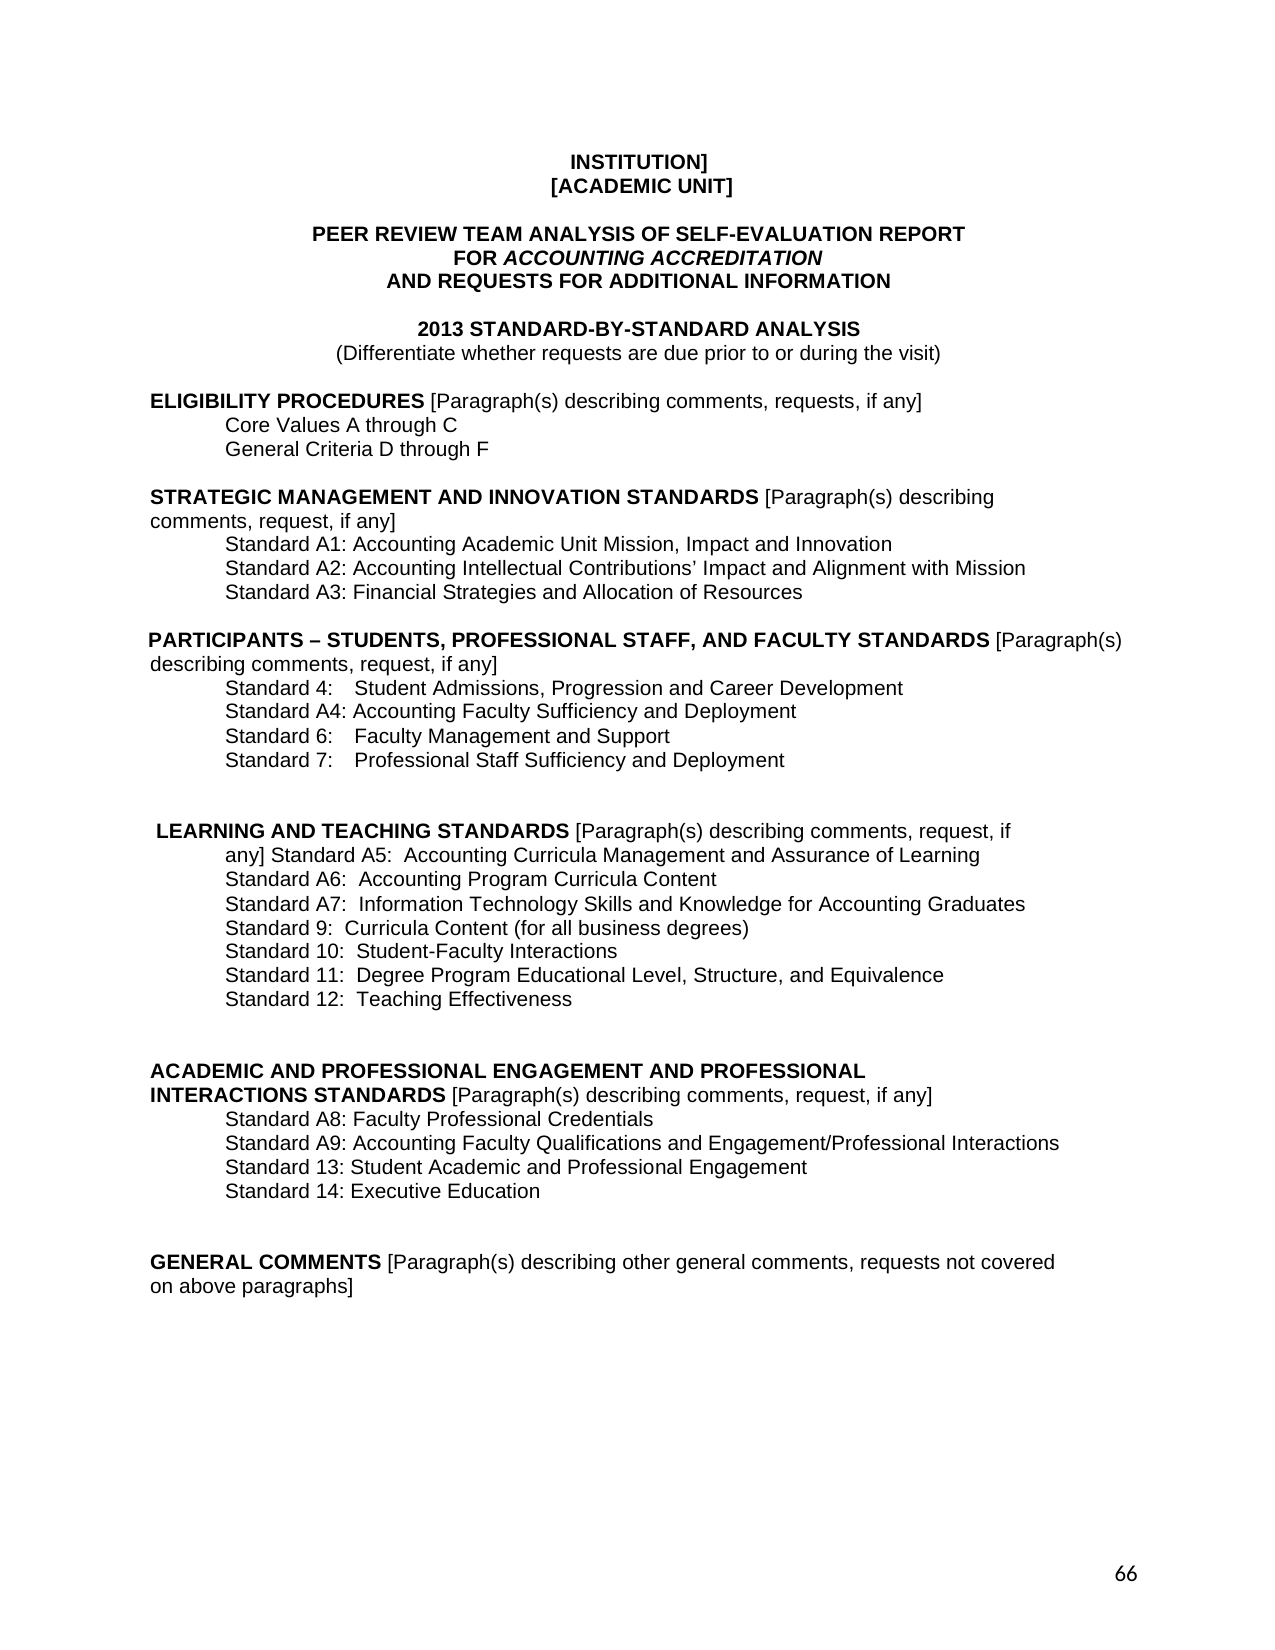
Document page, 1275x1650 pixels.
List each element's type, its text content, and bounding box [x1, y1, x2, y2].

text Standard A6: Accounting Program Curricula Content [225, 867, 1139, 891]
text Standard 11: Degree Program Educational Level, Structure, and Equivalence [225, 963, 1139, 987]
text Standard 6: Faculty Management and Support [225, 724, 1139, 748]
text AND REQUESTS FOR ADDITIONAL INFORMATION [383, 269, 894, 293]
text Standard A7: Information Technology Skills and Knowledge for Accounting Graduates [225, 891, 1139, 915]
text STRATEGIC MANAGEMENT AND INNOVATION STANDARDS [Paragraph(s) describing comments, request, if any] [150, 484, 1099, 532]
text GENERAL COMMENTS [Paragraph(s) describing other general comments, requests not covered on above paragraphs] [150, 1250, 1084, 1298]
text Standard A2: Accounting Intellectual Contributions’ Impact and Alignment with Mission [225, 556, 1139, 580]
text ELIGIBILITY PROCEDURES [Paragraph(s) describing comments, requests, if any] Core Values A through C [150, 389, 923, 437]
text Standard A4: Accounting Faculty Sufficiency and Deployment [225, 700, 1139, 724]
text Standard 13: Student Academic and Professional Engagement [225, 1154, 1139, 1178]
text Standard 7: Professional Staff Sufficiency and Deployment [225, 748, 1139, 772]
text describing comments, request, if any] [150, 652, 1139, 676]
text 2013 STANDARD-BY-STANDARD ANALYSIS [414, 317, 863, 341]
text Standard 4: Student Admissions, Progression and Career Development [225, 676, 1139, 700]
text PARTICIPANTS – STUDENTS, PROFESSIONAL STAFF, AND FACULTY STANDARDS [Paragraph(s) [146, 628, 1124, 652]
text Standard 12: Teaching Effectiveness [225, 987, 1139, 1011]
text PEER REVIEW TEAM ANALYSIS OF SELF-EVALUATION REPORT FOR ACCOUNTING ACCREDITATION [311, 221, 966, 269]
text Standard A9: Accounting Faculty Qualifications and Engagement/Professional Interactions [225, 1131, 1139, 1154]
text Standard 9: Curricula Content (for all business degrees) Standard 10: Student-Faculty Interactions [225, 915, 752, 963]
text Standard A8: Faculty Professional Credentials [225, 1107, 1139, 1131]
text Standard 14: Executive Education [225, 1178, 1139, 1202]
text LEARNING AND TEACHING STANDARDS [Paragraph(s) describing comments, request, if any] Standard A5: Accounting Curricula Management and Assurance of Learning [156, 819, 1056, 867]
text Standard A1: Accounting Academic Unit Mission, Impact and Innovation [225, 532, 1139, 556]
text ACADEMIC AND PROFESSIONAL ENGAGEMENT AND PROFESSIONAL INTERACTIONS STANDARDS [Paragraph(s) describing comments, request, if any] [150, 1059, 1027, 1107]
text Standard A3: Financial Strategies and Allocation of Resources [225, 580, 1139, 604]
text INSTITUTION] [ACADEMIC UNIT] [543, 149, 735, 197]
text General Criteria D through F [225, 437, 1139, 461]
text (Differentiate whether requests are due prior to or during the visit) [332, 341, 944, 365]
